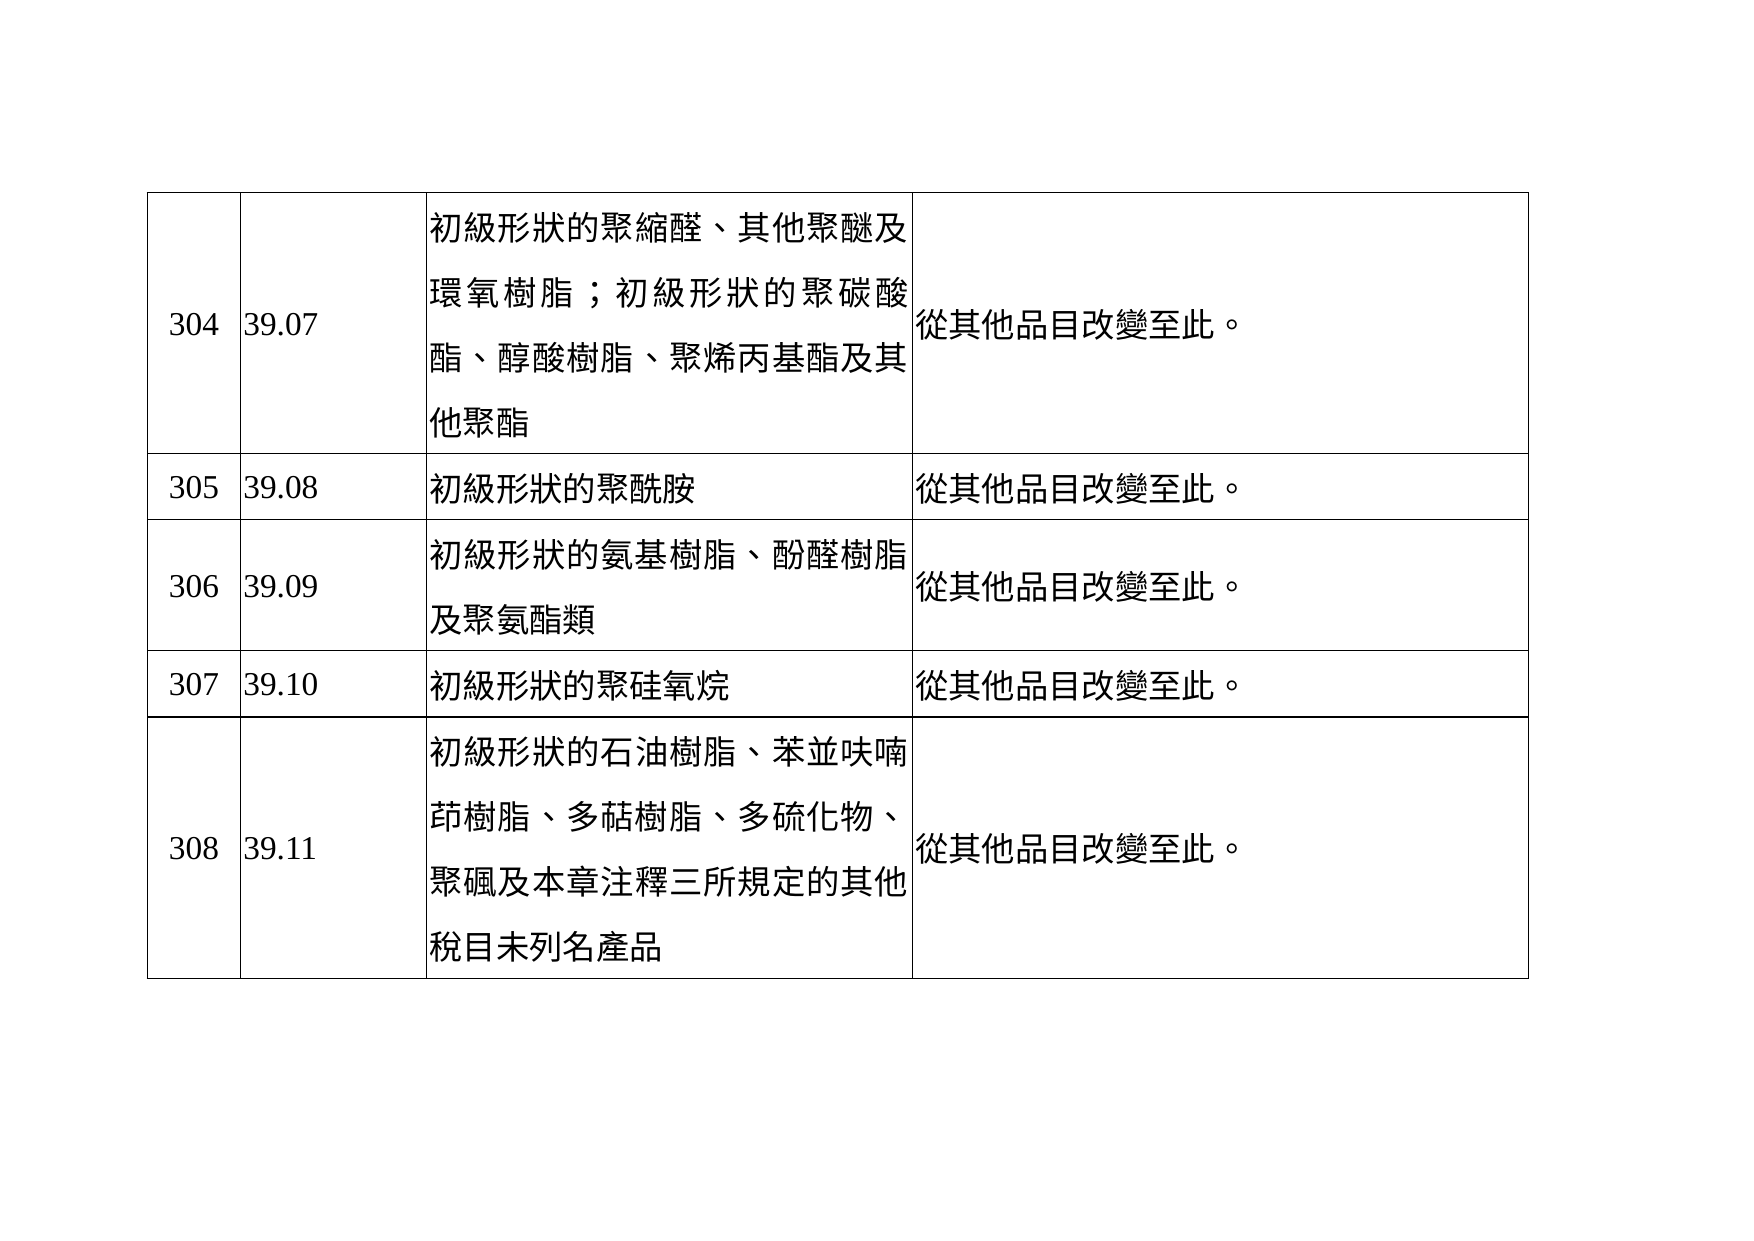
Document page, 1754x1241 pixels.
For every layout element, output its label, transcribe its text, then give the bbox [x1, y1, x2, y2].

table_cell 初級形狀的聚縮醛、其他聚醚及環氧樹脂；初級形狀的聚碳酸酯、醇酸樹脂、聚烯丙基酯及其他聚酯 [427, 193, 912, 453]
table_cell 初級形狀的氨基樹脂、酚醛樹脂及聚氨酯類 [427, 520, 912, 650]
table_cell 初級形狀的石油樹脂、苯並呋喃茚樹脂、多萜樹脂、多硫化物、聚碸及本章注釋三所規定的其他稅目未列名產品 [427, 718, 912, 977]
table_cell 308 [148, 718, 240, 977]
table_cell 39.07 [241, 193, 426, 453]
table_cell 304 [148, 193, 240, 453]
table_cell 39.11 [241, 718, 426, 977]
table_cell 39.09 [241, 520, 426, 650]
table_cell 從其他品目改變至此。 [913, 193, 1528, 453]
table_cell 39.10 [241, 651, 426, 716]
table_cell 初級形狀的聚硅氧烷 [427, 651, 912, 716]
table_cell 306 [148, 520, 240, 650]
table_cell 307 [148, 651, 240, 716]
table_cell 從其他品目改變至此。 [913, 454, 1528, 519]
table_cell 從其他品目改變至此。 [913, 718, 1528, 977]
table_cell 39.08 [241, 454, 426, 519]
table_cell 305 [148, 454, 240, 519]
table_cell 從其他品目改變至此。 [913, 651, 1528, 716]
table_cell 初級形狀的聚酰胺 [427, 454, 912, 519]
table_cell 從其他品目改變至此。 [913, 520, 1528, 650]
